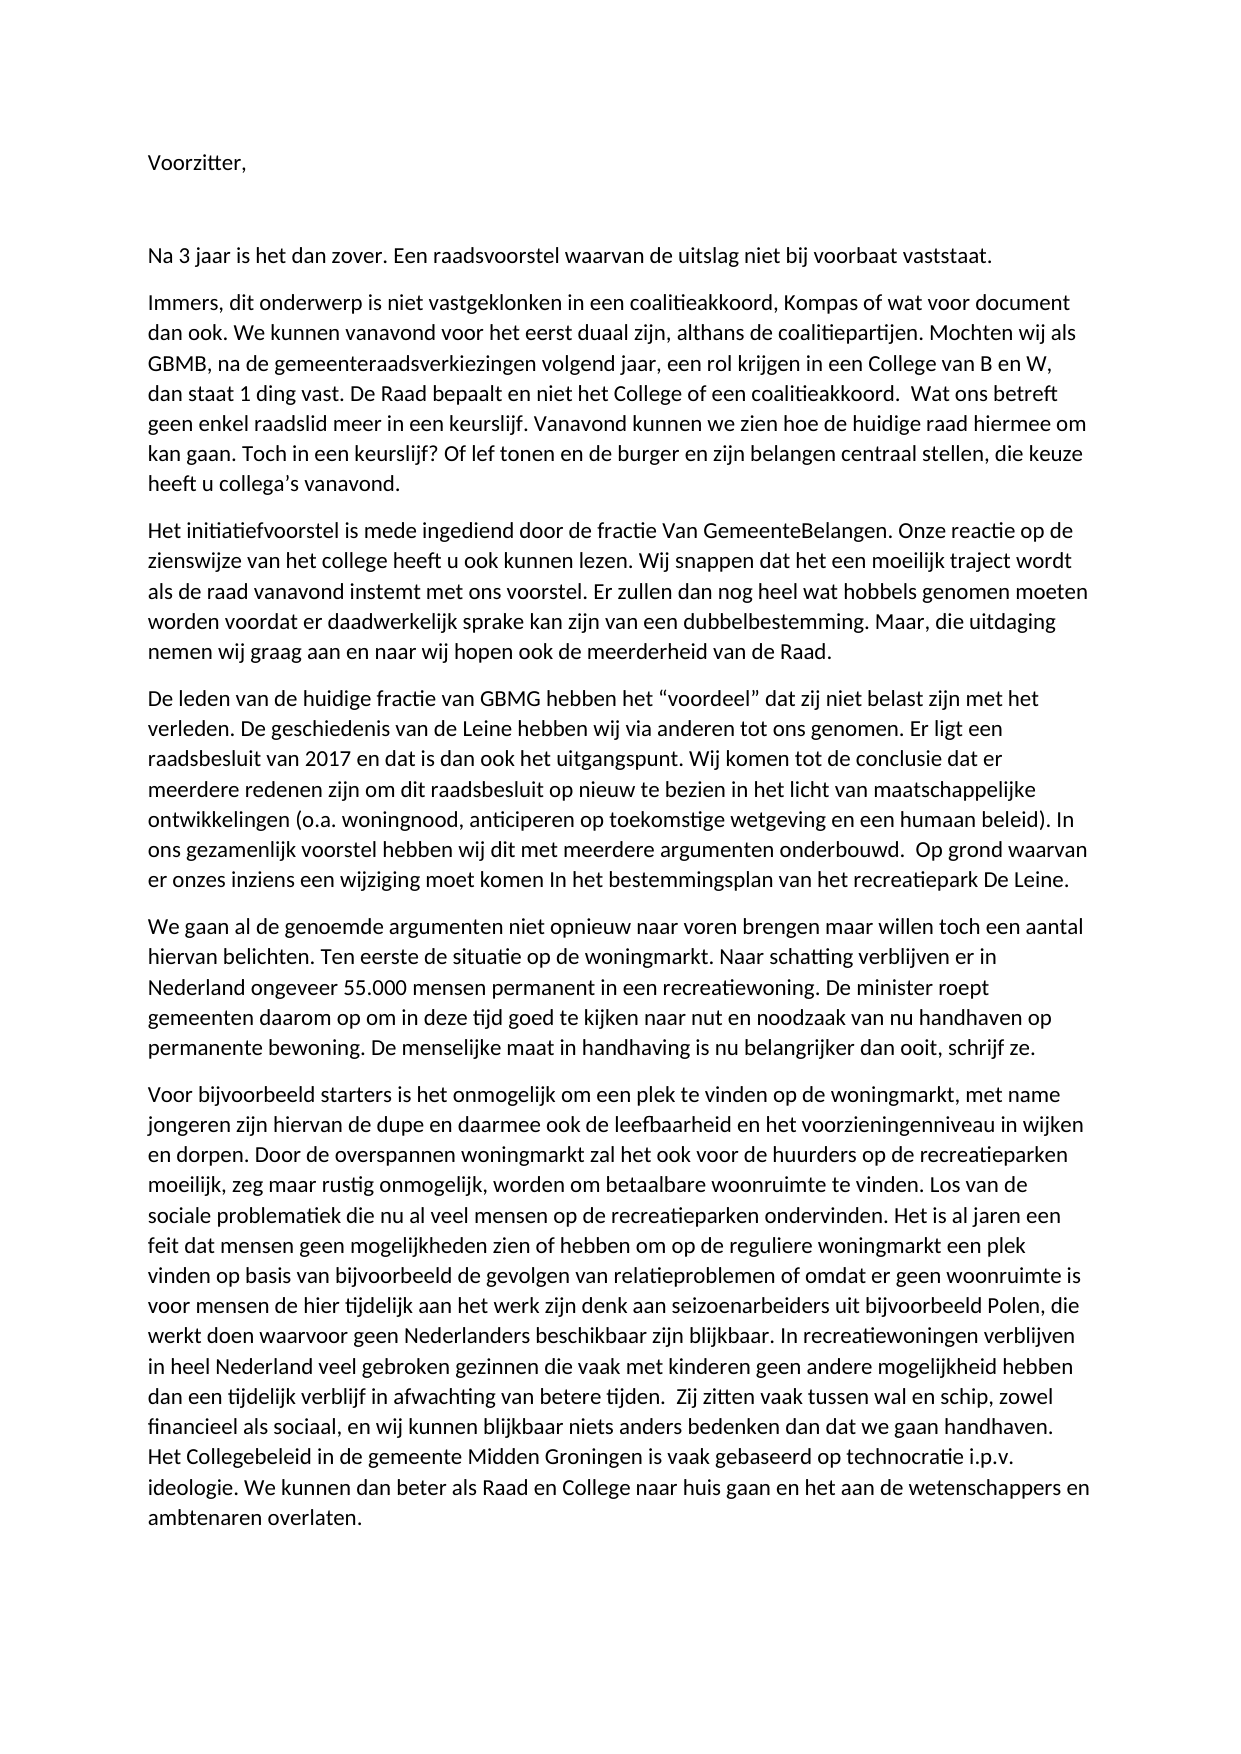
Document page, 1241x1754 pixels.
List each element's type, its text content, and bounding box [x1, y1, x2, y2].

text We gaan al de genoemde argumenten niet opnieuw naar voren brengen maar willen toch een aantal hiervan belichten. Ten eerste de situatie op de woningmarkt. Naar schatting verblijven er in Nederland ongeveer 55.000 mensen permanent in een recreatiewoning. De minister roept gemeenten daarom op om in deze tijd goed te kijken naar nut en noodzaak van nu handhaven op permanente bewoning. De menselijke maat in handhaving is nu belangrijker dan ooit, schrijf ze. [148, 912, 1093, 1061]
text Het initiatiefvoorstel is mede ingediend door de fractie Van GemeenteBelangen. Onze reactie op de zienswijze van het college heeft u ook kunnen lezen. Wij snappen dat het een moeilijk traject wordt als de raad vanavond instemt met ons voorstel. Er zullen dan nog heel wat hobbels genomen moeten worden voordat er daadwerkelijk sprake kan zijn van een dubbelbestemming. Maar, die uitdaging nemen wij graag aan en naar wij hopen ook de meerderheid van de Raad. [148, 516, 1093, 665]
text Na 3 jaar is het dan zover. Een raadsvoorstel waarvan de uitslag niet bij voorbaat vaststaat. [148, 241, 1093, 269]
text Immers, dit onderwerp is niet vastgeklonken in een coalitieakkoord, Kompas of wat voor document dan ook. We kunnen vanavond voor het eerst duaal zijn, althans de coalitiepartijen. Mochten wij als GBMB, na de gemeenteraadsverkiezingen volgend jaar, een rol krijgen in een College van B en W, dan staat 1 ding vast. De Raad bepaalt en niet het College of een coalitieakkoord. Wat ons betreft geen enkel raadslid meer in een keurslijf. Vanavond kunnen we zien hoe de huidige raad hiermee om kan gaan. Toch in een keurslijf? Of lef tonen en de burger en zijn belangen centraal stellen, die keuze heeft u collega’s vanavond. [148, 288, 1093, 497]
text Voor bijvoorbeeld starters is het onmogelijk om een plek te vinden op de woningmarkt, met name jongeren zijn hiervan de dupe en daarmee ook de leefbaarheid en het voorzieningenniveau in wijken en dorpen. Door de overspannen woningmarkt zal het ook voor de huurders op de recreatieparken moeilijk, zeg maar rustig onmogelijk, worden om betaalbare woonruimte te vinden. Los van de sociale problematiek die nu al veel mensen op de recreatieparken ondervinden. Het is al jaren een feit dat mensen geen mogelijkheden zien of hebben om op de reguliere woningmarkt een plek vinden op basis van bijvoorbeeld de gevolgen van relatieproblemen of omdat er geen woonruimte is voor mensen de hier tijdelijk aan het werk zijn denk aan seizoenarbeiders uit bijvoorbeeld Polen, die werkt doen waarvoor geen Nederlanders beschikbaar zijn blijkbaar. In recreatiewoningen verblijven in heel Nederland veel gebroken gezinnen die vaak met kinderen geen andere mogelijkheid hebben dan een tijdelijk verblijf in afwachting van betere tijden. Zij zitten vaak tussen wal en schip, zowel financieel als sociaal, en wij kunnen blijkbaar niets anders bedenken dan dat we gaan handhaven. Het Collegebeleid in de gemeente Midden Groningen is vaak gebaseerd op technocratie i.p.v. ideologie. We kunnen dan beter als Raad en College naar huis gaan en het aan de wetenschappers en ambtenaren overlaten. [148, 1080, 1093, 1531]
text Voorzitter, [148, 148, 1093, 176]
text De leden van de huidige fractie van GBMG hebben het “voordeel” dat zij niet belast zijn met het verleden. De geschiedenis van de Leine hebben wij via anderen tot ons genomen. Er ligt een raadsbesluit van 2017 en dat is dan ook het uitgangspunt. Wij komen tot de conclusie dat er meerdere redenen zijn om dit raadsbesluit op nieuw te bezien in het licht van maatschappelijke ontwikkelingen (o.a. woningnood, anticiperen op toekomstige wetgeving en een humaan beleid). In ons gezamenlijk voorstel hebben wij dit met meerdere argumenten onderbouwd. Op grond waarvan er onzes inziens een wijziging moet komen In het bestemmingsplan van het recreatiepark De Leine. [148, 684, 1093, 893]
